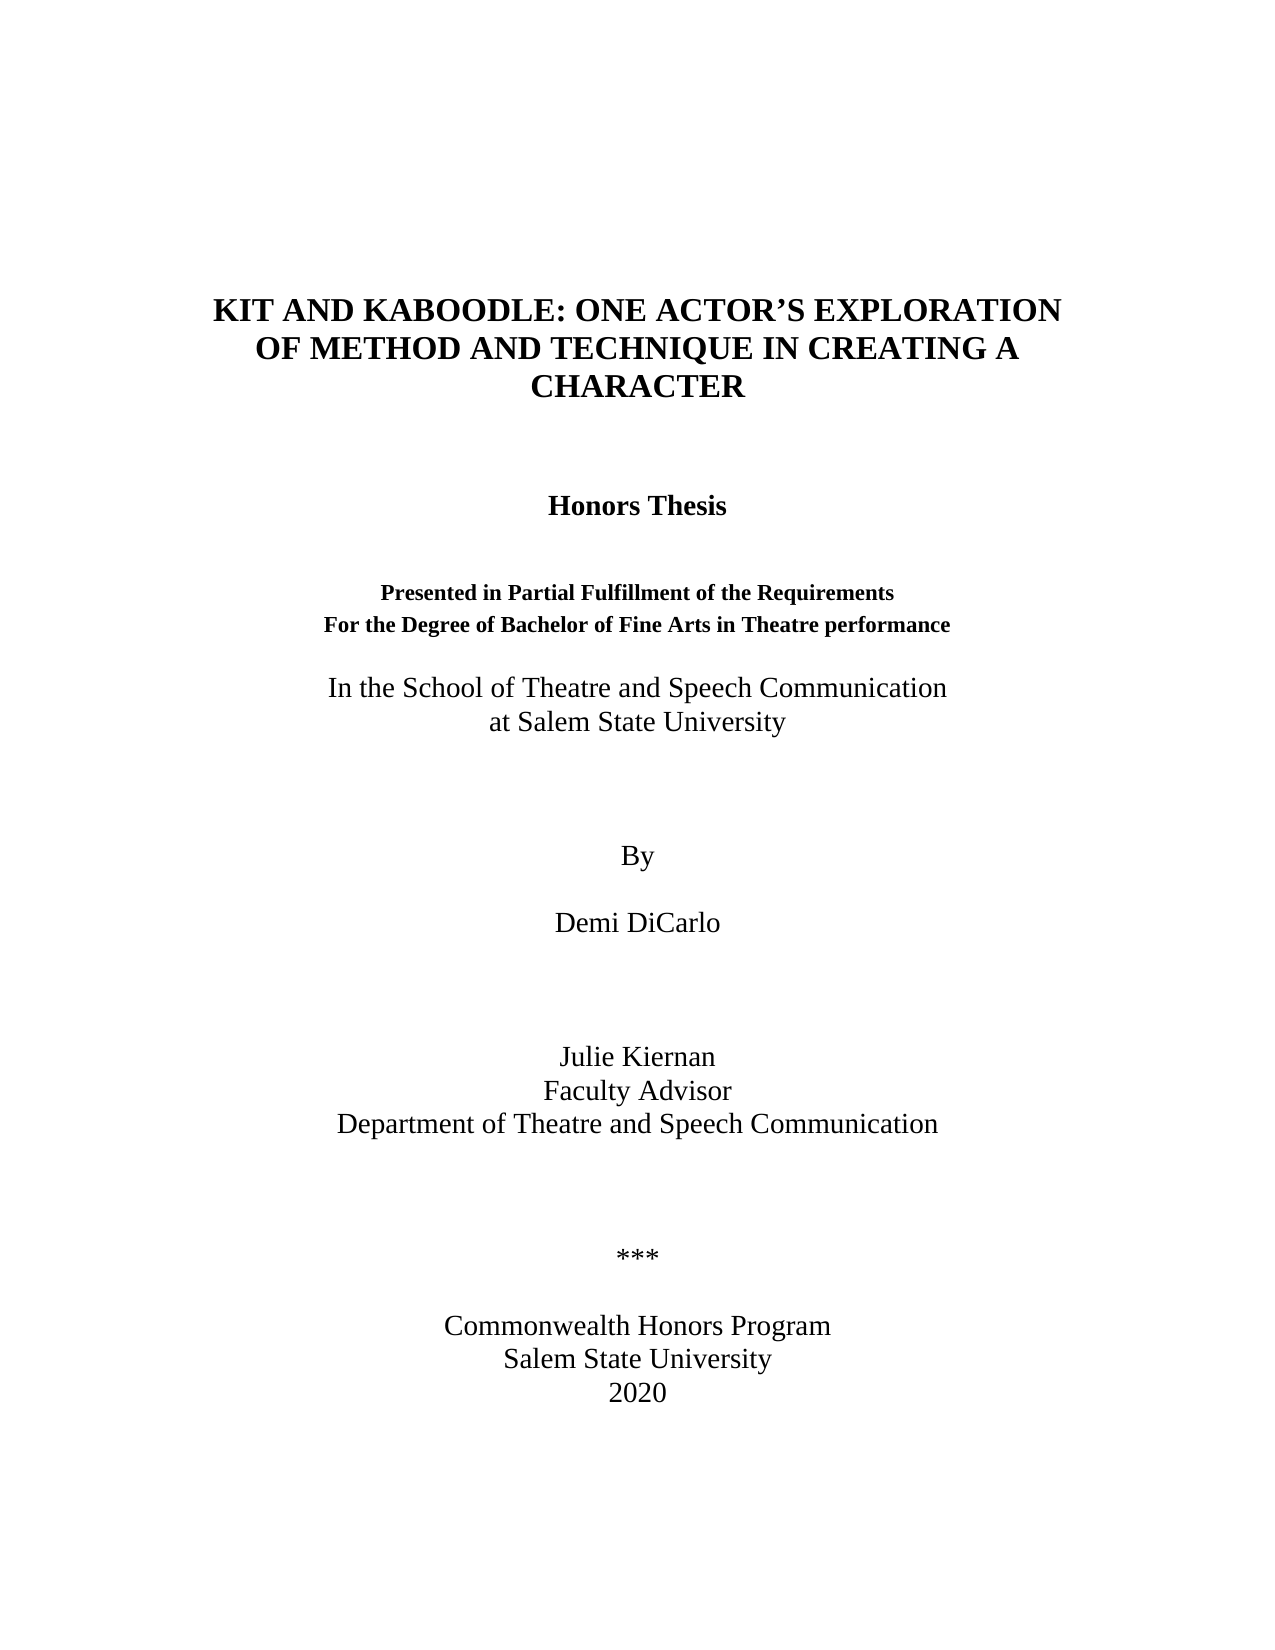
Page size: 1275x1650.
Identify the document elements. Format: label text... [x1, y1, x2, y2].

subtitle Honors Thesis [187, 488, 1087, 521]
text Julie Kiernan [187, 1039, 1087, 1073]
subtitle For the Degree of Bachelor of Fine Arts in Theatre performance [187, 612, 1087, 664]
subtitle Presented in Partial Fulfillment of the Requirements [187, 579, 1087, 605]
text 2020 [187, 1375, 1087, 1408]
text at Salem State University [187, 704, 1087, 738]
text Commonwealth Honors Program [187, 1308, 1087, 1341]
text In the School of Theatre and Speech Communication [187, 671, 1087, 704]
text Demi DiCarlo [187, 905, 1087, 939]
text Department of Theatre and Speech Communication [187, 1107, 1087, 1140]
text Faculty Advisor [187, 1073, 1087, 1107]
subtitle KIT AND KABOODLE: ONE ACTOR’S EXPLORATION OF METHOD AND TECHNIQUE IN CREATING A CHARACTER [187, 290, 1087, 405]
text By [187, 838, 1087, 872]
text *** [187, 1241, 1087, 1274]
text Salem State University [187, 1341, 1087, 1375]
